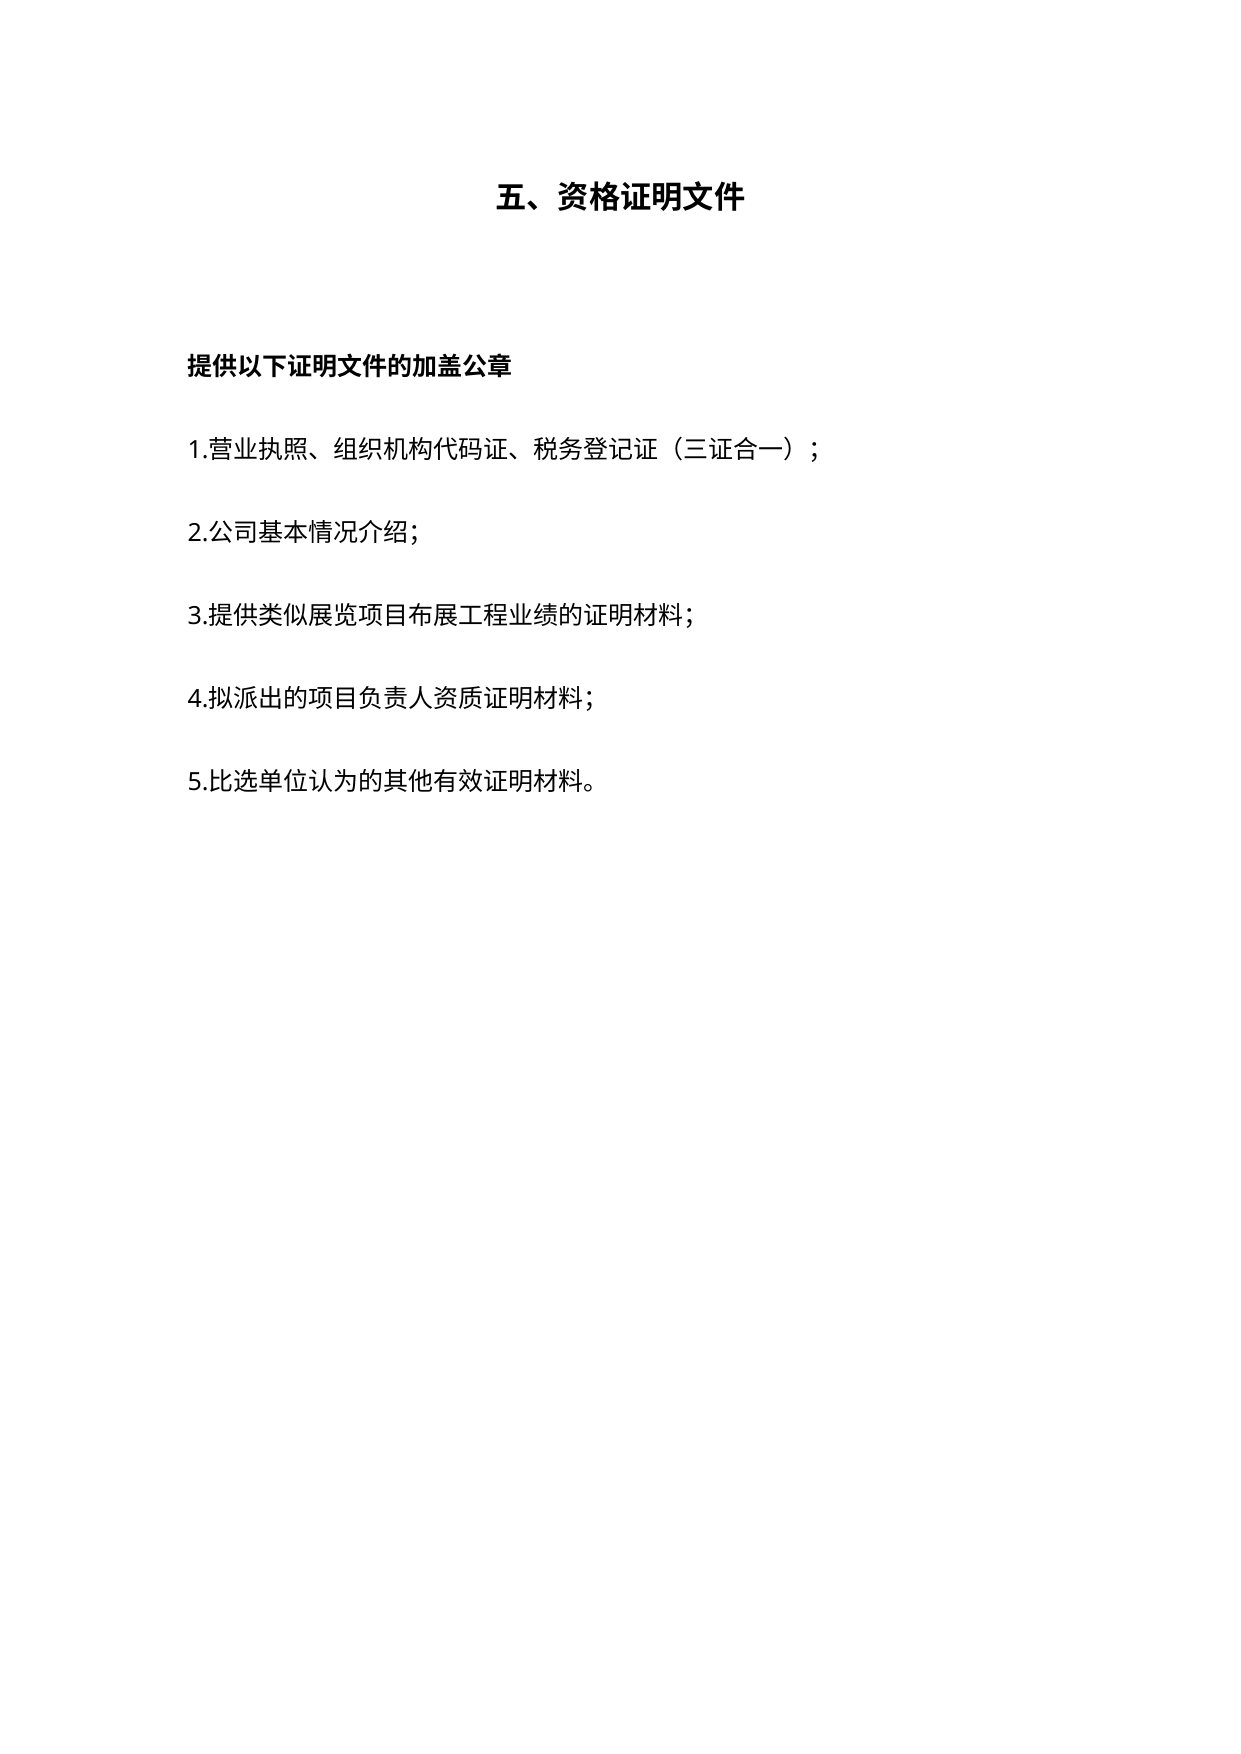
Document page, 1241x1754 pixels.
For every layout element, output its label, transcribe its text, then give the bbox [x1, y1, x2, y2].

text 4.拟派出的项目负责人资质证明材料； [187, 664, 1053, 729]
subtitle 五、资格证明文件 [187, 162, 1053, 227]
text 3.提供类似展览项目布展工程业绩的证明材料； [187, 581, 1053, 646]
text 5.比选单位认为的其他有效证明材料。 [187, 747, 1053, 812]
text 2.公司基本情况介绍； [187, 498, 1053, 563]
text 提供以下证明文件的加盖公章 [187, 332, 1053, 397]
text 1.营业执照、组织机构代码证、税务登记证（三证合一）； [187, 415, 1053, 480]
